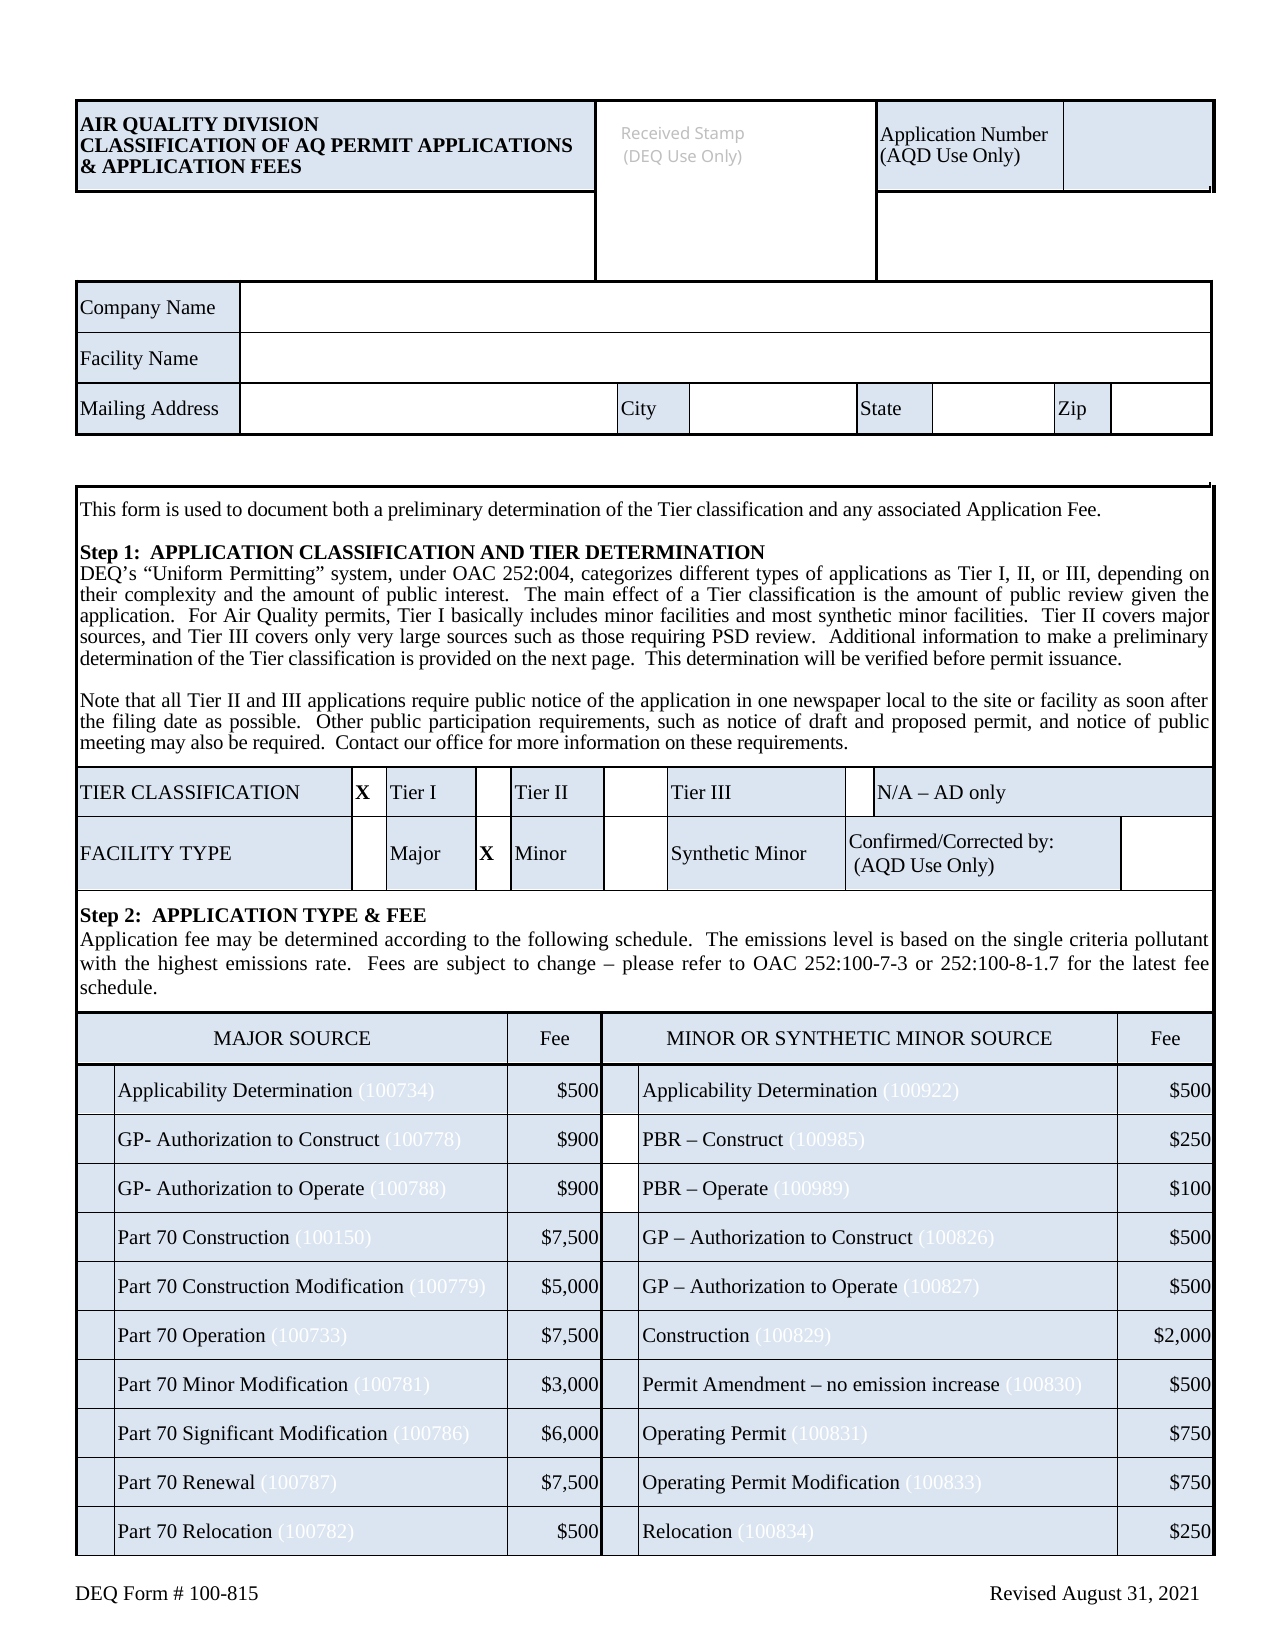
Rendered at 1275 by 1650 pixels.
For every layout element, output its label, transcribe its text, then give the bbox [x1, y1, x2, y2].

table_cell [241, 283, 1210, 332]
table_cell [241, 384, 617, 433]
table_cell [878, 193, 1211, 279]
table_cell [603, 1115, 638, 1163]
table_cell Construction (100829) [639, 1311, 1117, 1359]
table_cell [603, 1507, 638, 1555]
table_cell [477, 768, 510, 816]
table_cell $750 [1118, 1409, 1212, 1457]
table_cell Mailing Address [78, 384, 239, 433]
table_cell [241, 333, 1210, 382]
table_header Application Number (AQD Use Only) [878, 102, 1063, 189]
table_cell City [618, 384, 689, 433]
table_cell Tier III [668, 768, 845, 816]
table_cell $5,000 [508, 1262, 600, 1310]
table_cell Part 70 Significant Modification (100786) [115, 1409, 507, 1457]
table_cell Zip [1055, 384, 1110, 433]
table_cell [78, 1409, 114, 1457]
table_cell PBR – Construct (100985) [639, 1115, 1117, 1163]
table_cell [933, 384, 1054, 433]
table_cell [1112, 384, 1210, 433]
table_cell N/A – AD only [875, 768, 1212, 816]
table_cell [603, 1311, 638, 1359]
table_cell [77, 193, 594, 279]
table_cell [77, 436, 1211, 485]
table_cell $3,000 [508, 1360, 600, 1408]
table_cell $900 [508, 1115, 600, 1163]
table_cell $250 [1118, 1115, 1212, 1163]
table_cell Step 2: APPLICATION TYPE & FEE Application fee may be determined according to the following schedule. The emissions level is based on the single criteria pollutant with the highest emissions rate. Fees are subject to change – please refer to OAC 252:100-7-3 or 252:100-8-1.7 for the latest fee schedule. [78, 891, 1212, 1011]
table_cell $6,000 [508, 1409, 600, 1457]
table_cell [603, 1164, 638, 1212]
table_cell $250 [1118, 1507, 1212, 1555]
table_cell GP – Authorization to Operate (100827) [639, 1262, 1117, 1310]
table_cell [78, 1164, 114, 1212]
table_cell [78, 1115, 114, 1163]
table_cell Part 70 Renewal (100787) [115, 1458, 507, 1506]
table_cell $500 [1118, 1066, 1212, 1113]
table_cell [78, 1213, 114, 1261]
table_cell TIER CLASSIFICATION [78, 768, 351, 816]
table_cell $500 [508, 1066, 600, 1113]
table_cell MAJOR SOURCE [78, 1014, 507, 1062]
table_cell [603, 1360, 638, 1408]
table_cell [78, 1311, 114, 1359]
table_cell Tier II [512, 768, 603, 816]
table_cell $100 [1118, 1164, 1212, 1212]
table_cell [78, 1066, 114, 1113]
table_cell [603, 1262, 638, 1310]
table_cell $500 [1118, 1262, 1212, 1310]
table_cell [78, 1360, 114, 1408]
table_cell Part 70 Construction (100150) [115, 1213, 507, 1261]
table_cell Applicability Determination (100734) [115, 1066, 507, 1113]
table_cell X [477, 817, 510, 889]
table_cell Part 70 Relocation (100782) [115, 1507, 507, 1555]
table_cell $2,000 [1118, 1311, 1212, 1359]
table_cell FACILITY TYPE [78, 817, 351, 889]
table_header AIR QUALITY DIVISION CLASSIFICATION OF AQ PERMIT APPLICATIONS & APPLICATION FEES [78, 102, 594, 189]
table_cell [846, 768, 873, 816]
table_cell This form is used to document both a preliminary determination of the Tier classification and any associated Application Fee. Step 1: APPLICATION CLASSIFICATION AND TIER DETERMINATION DEQ’s “Uniform Permitting” system, under OAC 252:004, categorizes different types of applications as Tier I, II, or III, depending on their complexity and the amount of public interest. The main effect of a Tier classification is the amount of public review given the application. For Air Quality permits, Tier I basically includes minor facilities and most synthetic minor facilities. Tier II covers major sources, and Tier III covers only very large sources such as those requiring PSD review. Additional information to make a preliminary determination of the Tier classification is provided on the next page. This determination will be verified before permit issuance. Note that all Tier II and III applications require public notice of the application in one newspaper local to the site or facility as soon after the filing date as possible. Other public participation requirements, such as notice of draft and proposed permit, and notice of public meeting may also be required. Contact our office for more information on these requirements. [78, 485, 1212, 766]
table_cell X [353, 768, 386, 816]
table_cell [78, 1458, 114, 1506]
table_header [1064, 102, 1212, 189]
table_cell $750 [1118, 1458, 1212, 1506]
table_cell $500 [1118, 1360, 1212, 1408]
table_cell Company Name [78, 283, 239, 332]
table_cell [690, 384, 856, 433]
table_cell [603, 1409, 638, 1457]
table_cell [78, 1507, 114, 1555]
table_cell Minor [512, 817, 603, 889]
table_cell Fee [508, 1014, 600, 1062]
table_cell GP – Authorization to Construct (100826) [639, 1213, 1117, 1261]
table_cell Tier I [387, 768, 475, 816]
table_cell $7,500 [508, 1213, 600, 1261]
table_cell $500 [1118, 1213, 1212, 1261]
table_cell MINOR OR SYNTHETIC MINOR SOURCE [603, 1014, 1117, 1062]
table_cell Part 70 Construction Modification (100779) [115, 1262, 507, 1310]
table_cell Permit Amendment – no emission increase (100830) [639, 1360, 1117, 1408]
table_cell Applicability Determination (100922) [639, 1066, 1117, 1113]
table_cell [78, 1262, 114, 1310]
table_cell [605, 768, 667, 816]
table_cell Facility Name [78, 333, 239, 382]
table_cell Part 70 Operation (100733) [115, 1311, 507, 1359]
table_cell [353, 817, 386, 889]
table_cell [603, 1213, 638, 1261]
table_cell $900 [508, 1164, 600, 1212]
table_cell GP- Authorization to Operate (100788) [115, 1164, 507, 1212]
table_cell GP- Authorization to Construct (100778) [115, 1115, 507, 1163]
table_cell Relocation (100834) [639, 1507, 1117, 1555]
table_cell [1122, 817, 1212, 889]
table_cell [603, 1066, 638, 1113]
table_cell [603, 1458, 638, 1506]
table_cell Major [387, 817, 475, 889]
table_cell Operating Permit (100831) [639, 1409, 1117, 1457]
table_cell [605, 817, 667, 889]
table_cell $7,500 [508, 1311, 600, 1359]
table_cell PBR – Operate (100989) [639, 1164, 1117, 1212]
table_cell Confirmed/Corrected by: (AQD Use Only) [846, 817, 1120, 889]
table_cell $7,500 [508, 1458, 600, 1506]
table_cell Part 70 Minor Modification (100781) [115, 1360, 507, 1408]
table_cell Fee [1118, 1014, 1212, 1062]
table_cell $500 [508, 1507, 600, 1555]
table_cell Synthetic Minor [668, 817, 845, 889]
table_cell Operating Permit Modification (100833) [639, 1458, 1117, 1506]
table_header [597, 102, 875, 279]
table_cell State [858, 384, 932, 433]
